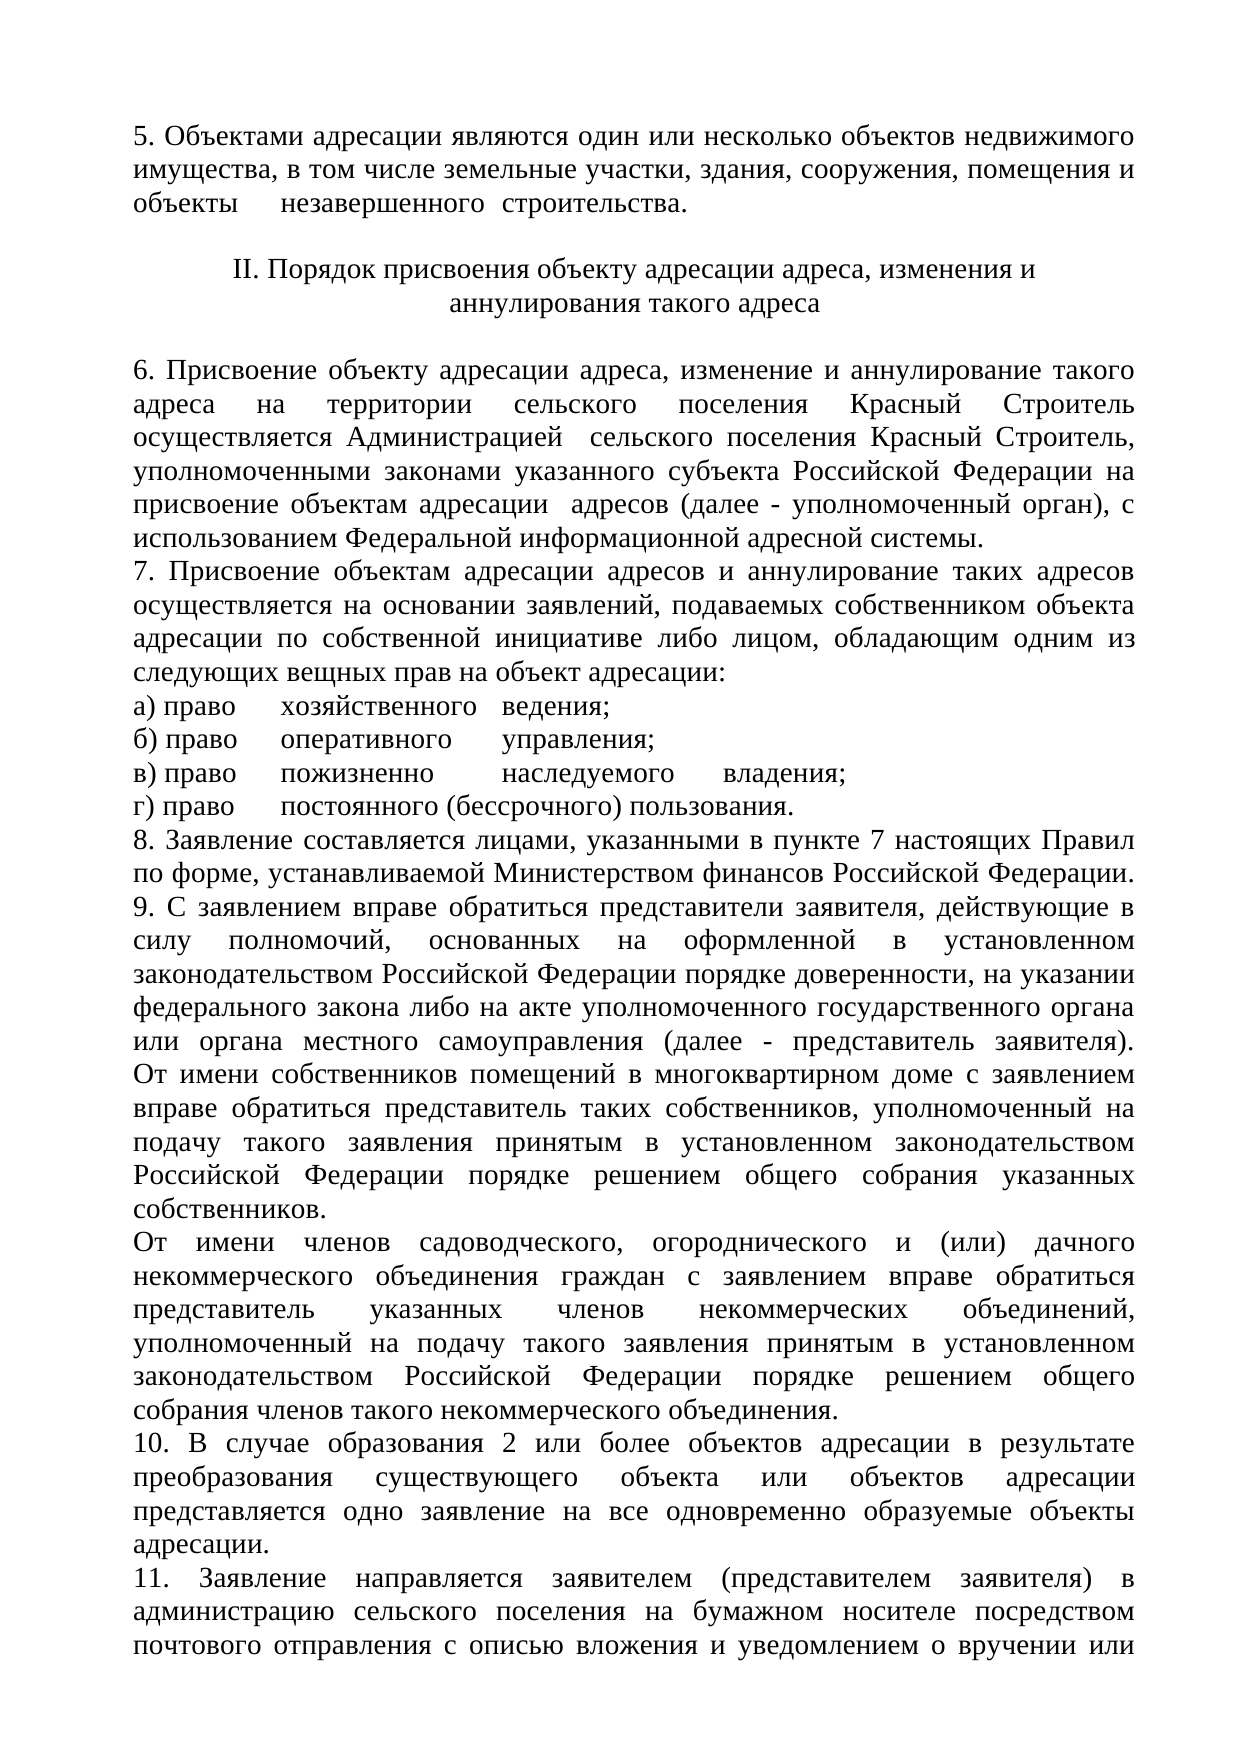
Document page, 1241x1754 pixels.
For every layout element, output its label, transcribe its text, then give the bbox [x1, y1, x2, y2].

text 6. Присвоение объекту адресации адреса, изменение и аннулирование такого адреса на территории сельского поселения Красный Строитель осуществляется Администрацией сельского поселения Красный Строитель, уполномоченными законами указанного субъекта Российской Федерации на присвоение объектам адресации адресов (далее - уполномоченный орган), с использованием Федеральной информационной адресной системы. [133, 319, 1137, 553]
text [133, 1426, 1137, 1660]
text 7. Присвоение объектам адресации адресов и аннулирование таких адресов осуществляется на основании заявлений, подаваемых собственником объекта адресации по собственной инициативе либо лицом, обладающим одним из следующих вещных прав на объект адресации: [133, 553, 1137, 688]
text II. Порядок присвоения объекту адресации адреса, изменения и аннулирования такого адреса [133, 252, 1137, 319]
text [133, 118, 1137, 252]
text 8. Заявление составляется лицами, указанными в пункте 7 настоящих Правил по форме, устанавливаемой Министерством финансов Российской Федерации. 9. С заявлением вправе обратиться представители заявителя, действующие в силу полномочий, основанных на оформленной в установленном законодательством Российской Федерации порядке доверенности, на указании федерального закона либо на акте уполномоченного государственного органа или органа местного самоуправления (далее - представитель заявителя). От имени собственников помещений в многоквартирном доме с заявлением вправе обратиться представитель таких собственников, уполномоченный на подачу такого заявления принятым в установленном законодательством Российской Федерации порядке решением общего собрания указанных собственников. От имени членов садоводческого, огороднического и (или) дачного некоммерческого объединения граждан с заявлением вправе обратиться представитель указанных членов некоммерческих объединений, уполномоченный на подачу такого заявления принятым в установленном законодательством Российской Федерации порядке решением общего собрания членов такого некоммерческого объединения. [133, 822, 1137, 1426]
text а) право хозяйственного ведения; б) право оперативного управления; в) право пожизненно наследуемого владения; г) право постоянного (бессрочного) пользования. [133, 688, 1137, 822]
